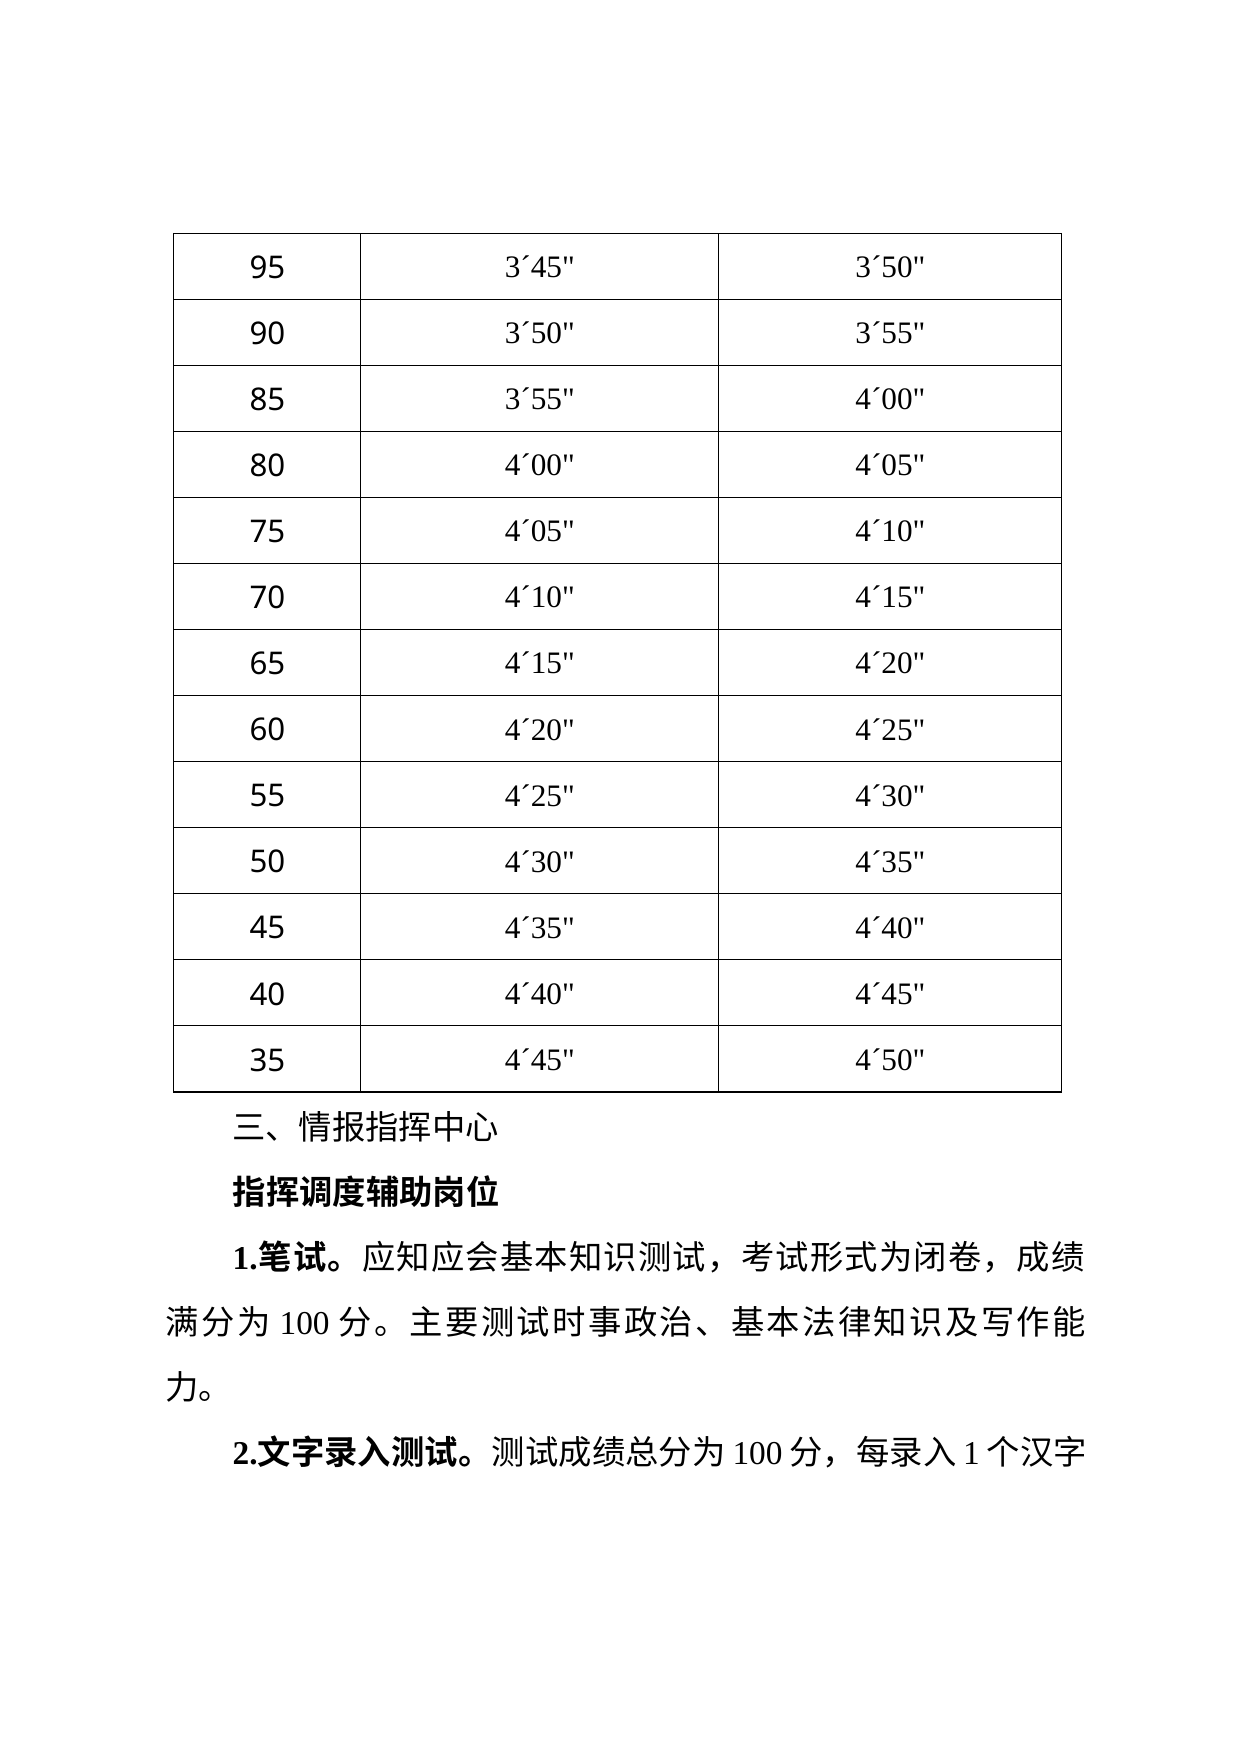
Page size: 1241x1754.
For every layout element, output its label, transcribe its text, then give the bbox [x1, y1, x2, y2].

table_cell 3´50" [719, 234, 1061, 299]
table_cell 4´30" [719, 762, 1061, 827]
table_cell 55 [174, 762, 360, 827]
table_cell 4´00" [719, 366, 1061, 431]
table_cell 4´50" [719, 1026, 1061, 1091]
table_cell 95 [174, 234, 360, 299]
table_cell 4´15" [361, 630, 718, 695]
table_cell 4´20" [719, 630, 1061, 695]
table_cell 75 [174, 498, 360, 563]
table_cell 3´50" [361, 300, 718, 365]
table_cell 80 [174, 432, 360, 497]
table_cell 45 [174, 894, 360, 959]
table_cell 4´40" [361, 960, 718, 1025]
text 三、情报指挥中心 [165, 1092, 1087, 1157]
table_cell 90 [174, 300, 360, 365]
table_cell 4´20" [361, 696, 718, 761]
table_cell 35 [174, 1026, 360, 1091]
text 1.笔试。应知应会基本知识测试，考试形式为闭卷，成绩满分为100分。主要测试时事政治、基本法律知识及写作能力。 [165, 1222, 1087, 1417]
table_cell 4´05" [719, 432, 1061, 497]
table_cell 4´35" [361, 894, 718, 959]
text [165, 1417, 1087, 1482]
table_cell 4´45" [361, 1026, 718, 1091]
table_cell 4´45" [719, 960, 1061, 1025]
table_cell 4´25" [719, 696, 1061, 761]
table_cell 4´15" [719, 564, 1061, 629]
table_cell 3´45" [361, 234, 718, 299]
table_cell 3´55" [361, 366, 718, 431]
table_cell 4´40" [719, 894, 1061, 959]
table_cell 4´05" [361, 498, 718, 563]
table_cell 4´10" [719, 498, 1061, 563]
table_cell 60 [174, 696, 360, 761]
table_cell 70 [174, 564, 360, 629]
table_cell 4´35" [719, 828, 1061, 893]
table_cell 3´55" [719, 300, 1061, 365]
table_cell 4´25" [361, 762, 718, 827]
table_cell 50 [174, 828, 360, 893]
table_cell 85 [174, 366, 360, 431]
table_cell 40 [174, 960, 360, 1025]
text 指挥调度辅助岗位 [165, 1157, 1087, 1222]
table_cell 4´00" [361, 432, 718, 497]
table_cell 4´10" [361, 564, 718, 629]
table_cell 65 [174, 630, 360, 695]
table_cell 4´30" [361, 828, 718, 893]
